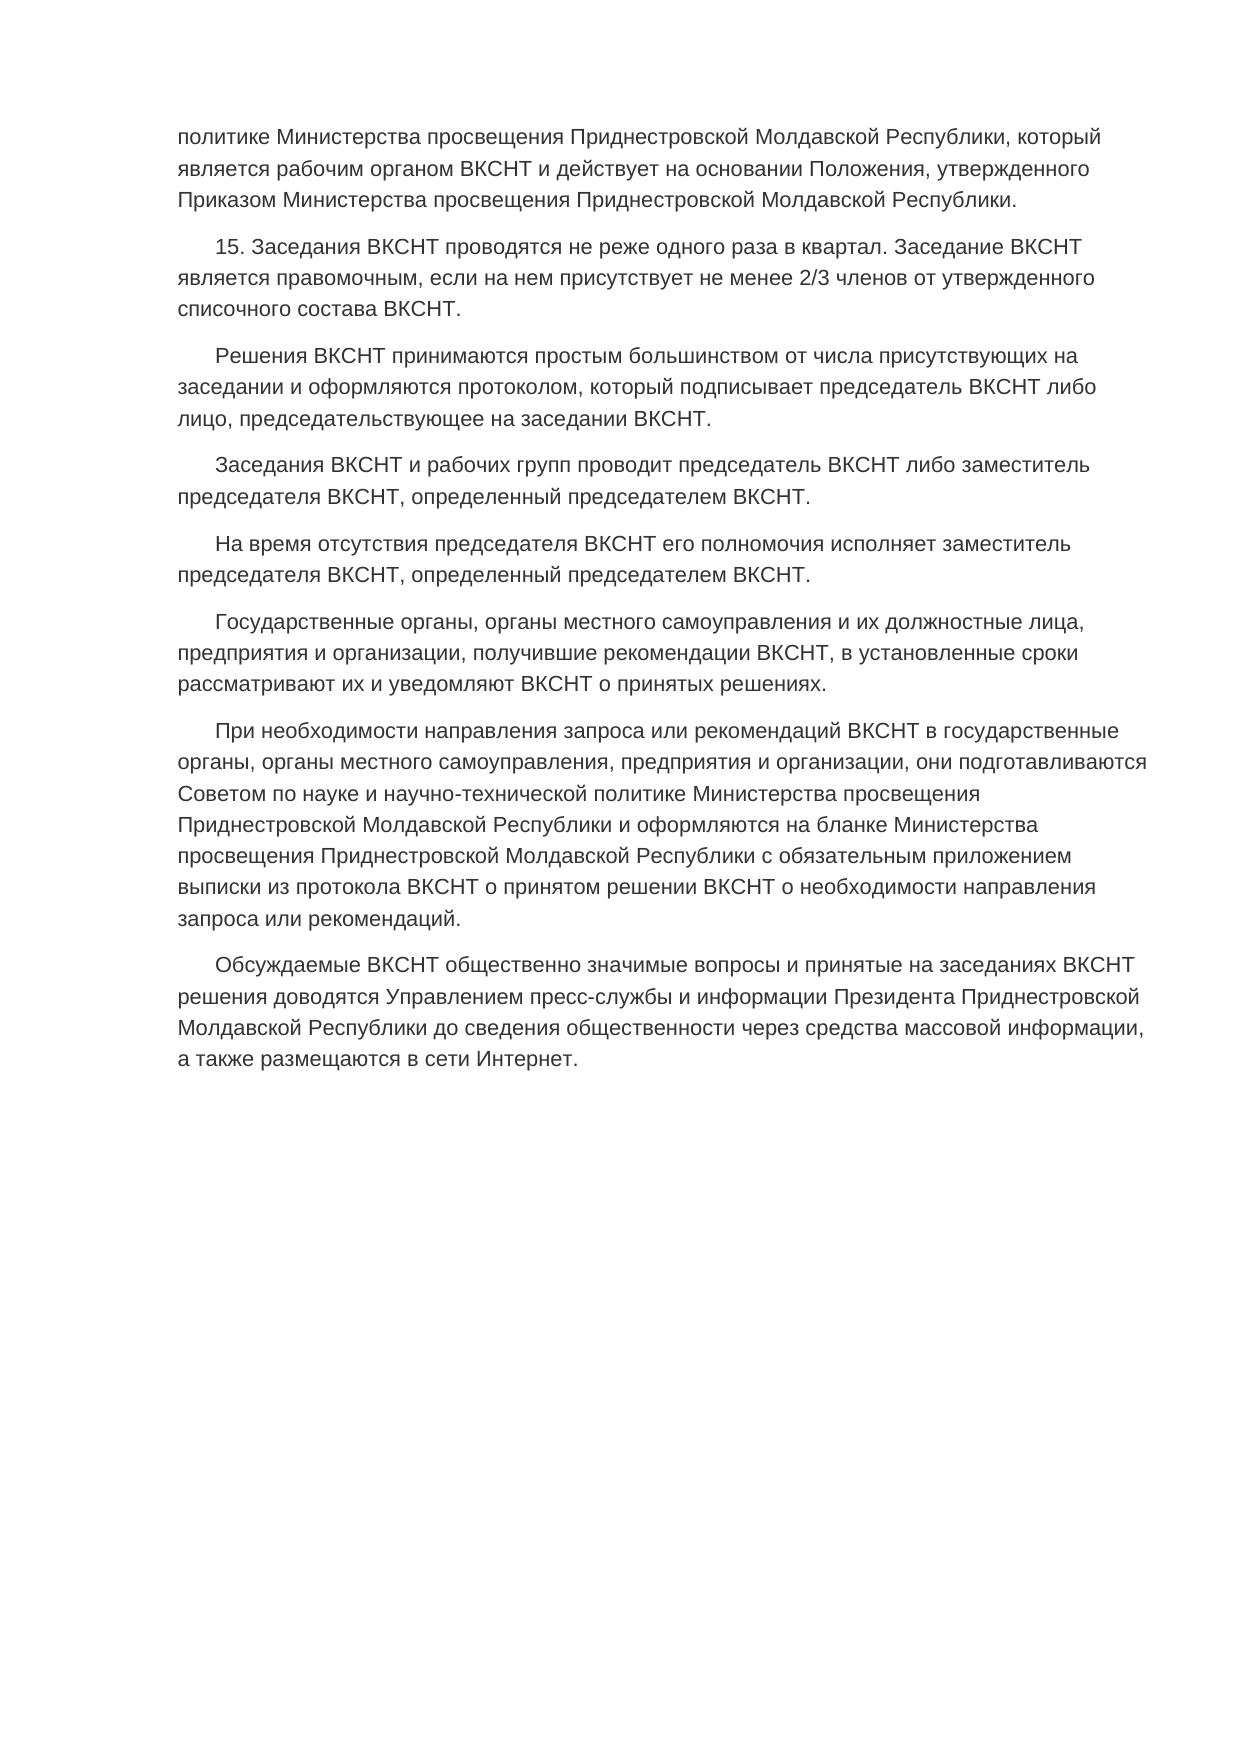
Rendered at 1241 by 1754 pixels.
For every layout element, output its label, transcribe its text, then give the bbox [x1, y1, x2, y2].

text Решения ВКСНТ принимаются простым большинством от числа присутствующих на заседании и оформляются протоколом, который подписывает председатель ВКСНТ либо лицо, председательствующее на заседании ВКСНТ. [177, 337, 1152, 431]
text При необходимости направления запроса или рекомендаций ВКСНТ в государственные органы, органы местного самоуправления, предприятия и организации, они подготавливаются Советом по науке и научно-технической политике Министерства просвещения Приднестровской Молдавской Республики и оформляются на бланке Министерства просвещения Приднестровской Молдавской Республики с обязательным приложением выписки из протокола ВКСНТ о принятом решении ВКСНТ о необходимости направления запроса или рекомендаций. [177, 712, 1152, 931]
text Обсуждаемые ВКСНТ общественно значимые вопросы и принятые на заседаниях ВКСНТ решения доводятся Управлением пресс-службы и информации Президента Приднестровской Молдавской Республики до сведения общественности через средства массовой информации, а также размещаются в сети Интернет. [177, 946, 1152, 1071]
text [177, 118, 1152, 212]
text Государственные органы, органы местного самоуправления и их должностные лица, предприятия и организации, получившие рекомендации ВКСНТ, в установленные сроки рассматривают их и уведомляют ВКСНТ о принятых решениях. [177, 602, 1152, 696]
text 15. Заседания ВКСНТ проводятся не реже одного раза в квартал. Заседание ВКСНТ является правомочным, если на нем присутствует не менее 2/3 членов от утвержденного списочного состава ВКСНТ. [177, 227, 1152, 321]
text Заседания ВКСНТ и рабочих групп проводит председатель ВКСНТ либо заместитель председателя ВКСНТ, определенный председателем ВКСНТ. [177, 446, 1152, 509]
text На время отсутствия председателя ВКСНТ его полномочия исполняет заместитель председателя ВКСНТ, определенный председателем ВКСНТ. [177, 524, 1152, 587]
